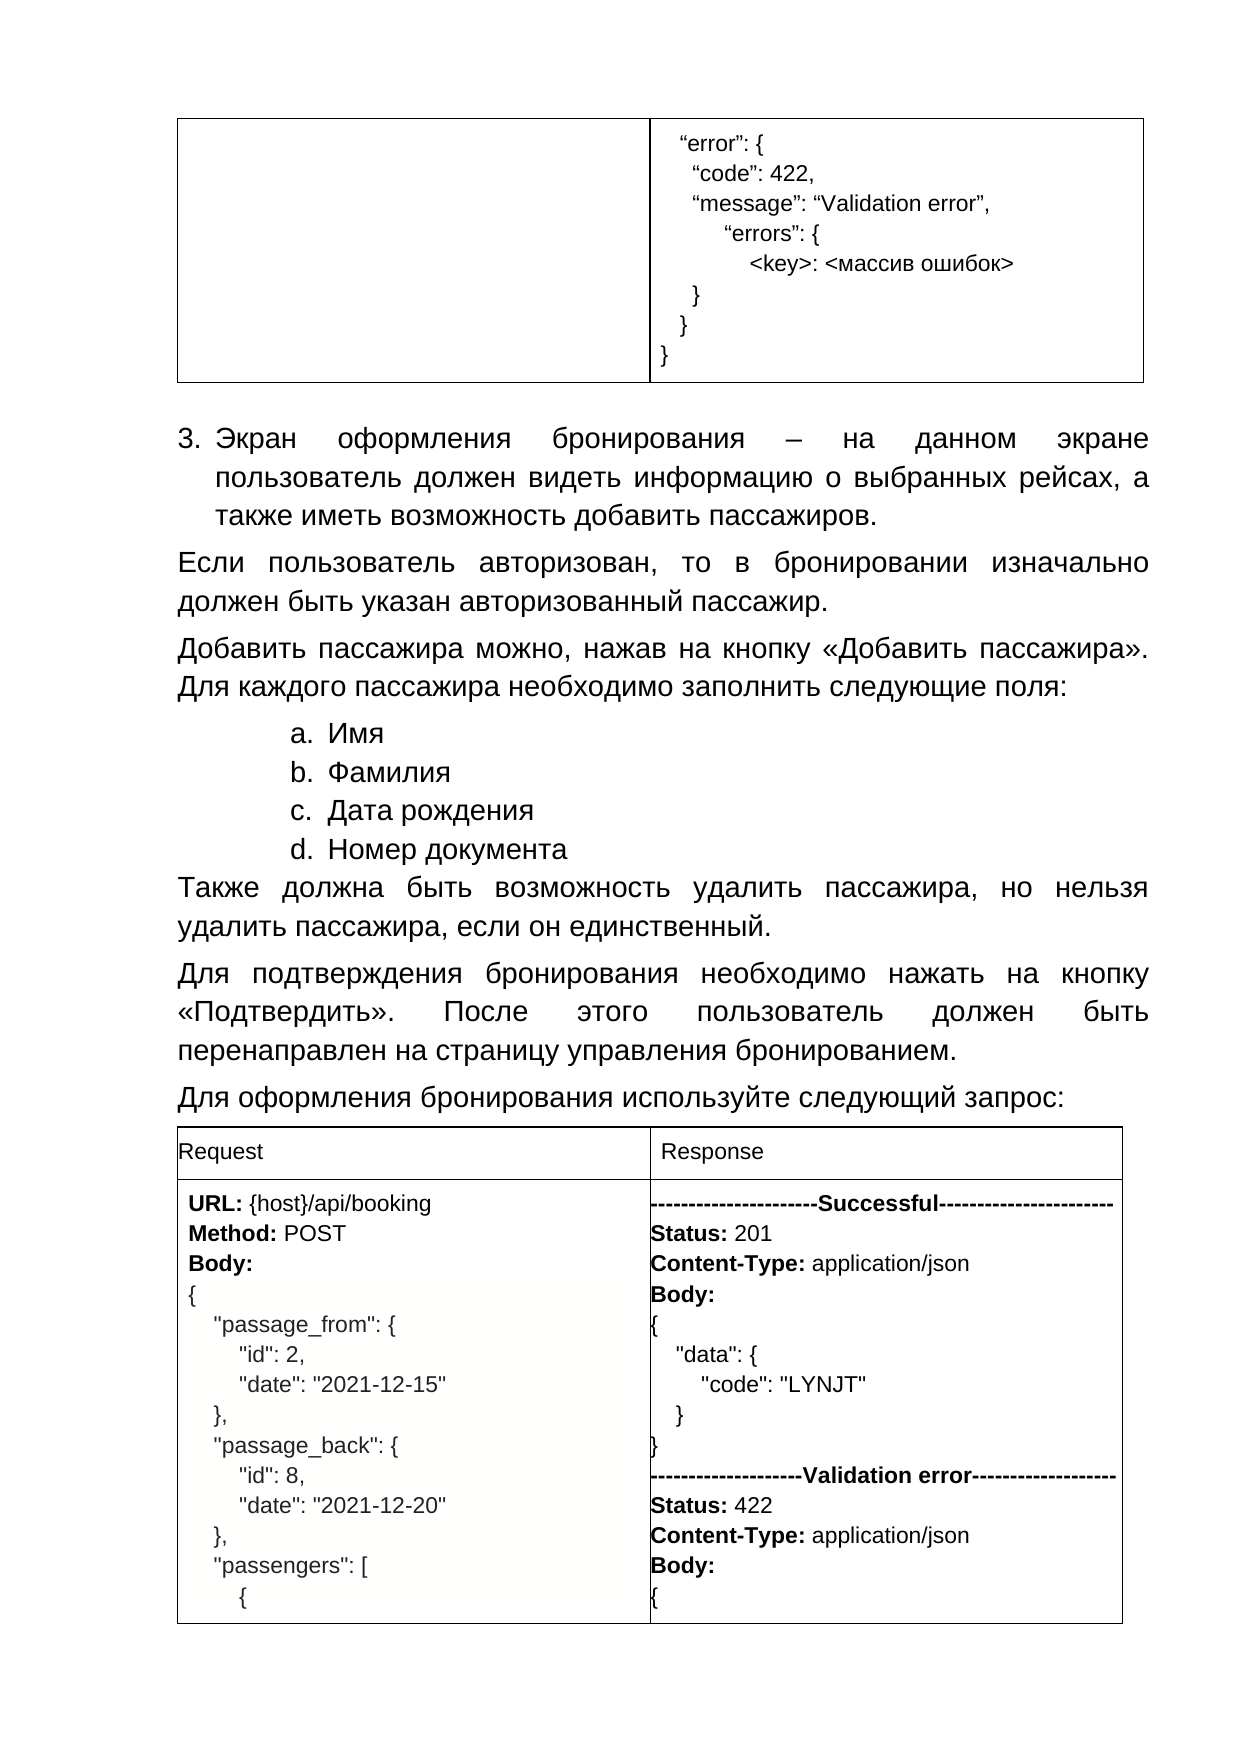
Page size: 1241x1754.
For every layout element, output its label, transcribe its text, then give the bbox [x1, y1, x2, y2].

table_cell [178, 1180, 650, 1623]
list Экран оформления бронирования – на данном экране пользователь должен видеть информацию о выбранных рейсах, а также иметь возможность добавить пассажиров. [177, 421, 1150, 532]
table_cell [651, 119, 1143, 382]
table_header Response [651, 1128, 1122, 1178]
list Фамилия [290, 754, 1150, 788]
text Также должна быть возможность удалить пассажира, но нельзя удалить пассажира, если он единственный. [177, 870, 1150, 942]
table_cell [178, 119, 649, 382]
list Номер документа [290, 832, 1150, 865]
text Если пользователь авторизован, то в бронировании изначально должен быть указан авторизованный пассажир. [177, 545, 1150, 617]
table_header Request [178, 1128, 650, 1178]
text Для подтверждения бронирования необходимо нажать на кнопку «Подтвердить». После этого пользователь должен быть перенаправлен на страницу управления бронированием. [177, 956, 1150, 1066]
list Имя [290, 716, 1150, 749]
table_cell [651, 1180, 1122, 1623]
text Для оформления бронирования используйте следующий запрос: [177, 1079, 1150, 1113]
text Добавить пассажира можно, нажав на кнопку «Добавить пассажира». Для каждого пассажира необходимо заполнить следующие поля: [177, 631, 1150, 703]
list Дата рождения [290, 793, 1150, 827]
